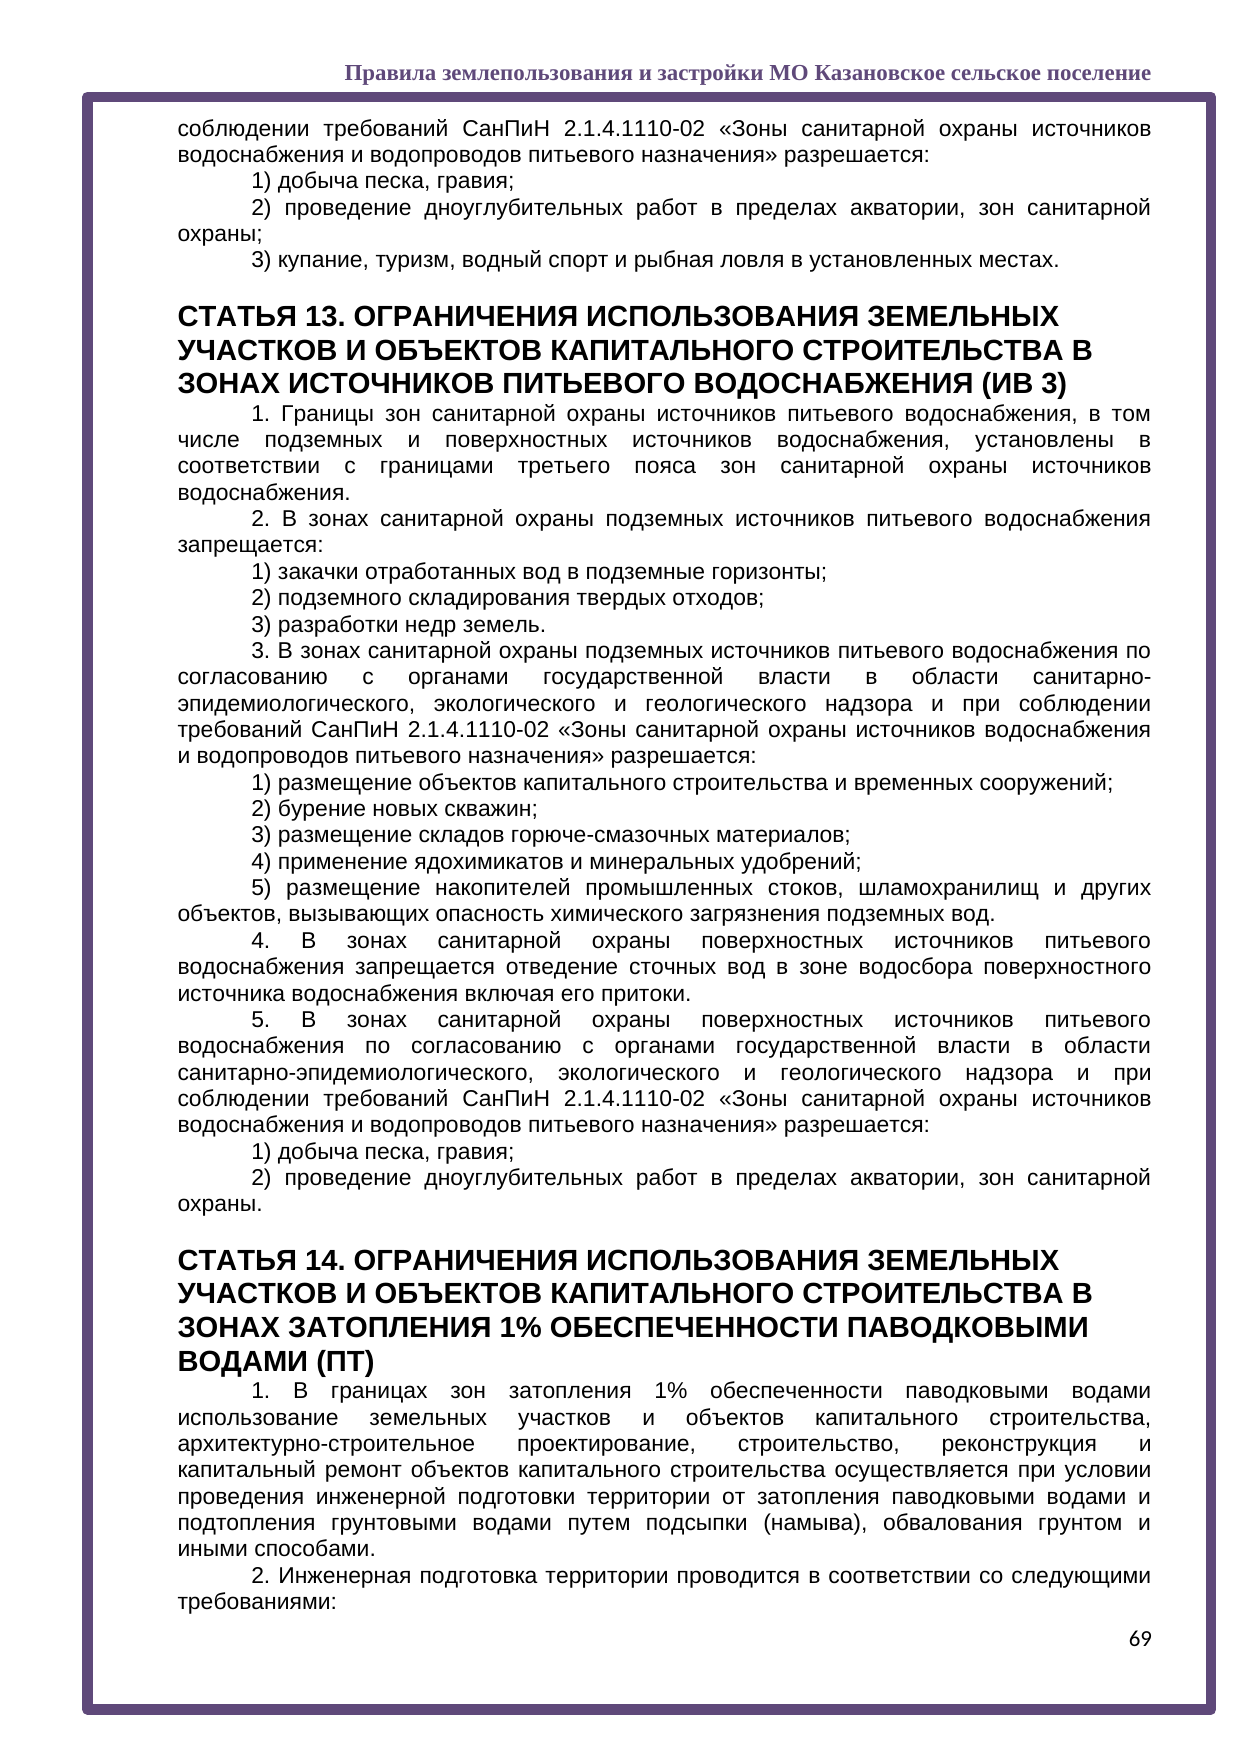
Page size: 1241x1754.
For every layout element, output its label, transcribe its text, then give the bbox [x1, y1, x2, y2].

text 3) размещение складов горюче-смазочных материалов; [177, 821, 1152, 848]
text 2) проведение дноуглубительных работ в пределах акватории, зон санитарной охраны. [177, 1164, 1152, 1217]
text 3) купание, туризм, водный спорт и рыбная ловля в установленных местах. [177, 246, 1152, 273]
text 3. В зонах санитарной охраны подземных источников питьевого водоснабжения по согласованию с органами государственной власти в области санитарно-эпидемиологического, экологического и геологического надзора и при соблюдении требований СанПиН 2.1.4.1110-02 «Зоны санитарной охраны источников водоснабжения и водопроводов питьевого назначения» разрешается: [177, 637, 1152, 769]
text 3) разработки недр земель. [177, 611, 1152, 637]
text 1) добыча песка, гравия; [177, 167, 1152, 194]
text 2) бурение новых скважин; [177, 795, 1152, 821]
text 5) размещение накопителей промышленных стоков, шламохранилищ и других объектов, вызывающих опасность химического загрязнения подземных вод. [177, 874, 1152, 927]
text 1) добыча песка, гравия; [177, 1138, 1152, 1164]
text 1. Границы зон санитарной охраны источников питьевого водоснабжения, в том числе подземных и поверхностных источников водоснабжения, установлены в соответствии с границами третьего пояса зон санитарной охраны источников водоснабжения. [177, 400, 1152, 505]
text 1) размещение объектов капитального строительства и временных сооружений; [177, 769, 1152, 795]
text 2) проведение дноуглубительных работ в пределах акватории, зон санитарной охраны; [177, 194, 1152, 246]
text 2. Инженерная подготовка территории проводится в соответствии со следующими требованиями: [177, 1562, 1152, 1614]
text 2. В зонах санитарной охраны подземных источников питьевого водоснабжения запрещается: [177, 505, 1152, 558]
subtitle Статья 14. Ограничения использования земельных участков и объектов капитального строительства в зонах затопления 1% обеспеченности паводковыми водами (ПТ) [177, 1243, 1152, 1377]
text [177, 114, 1152, 167]
text 4. В зонах санитарной охраны поверхностных источников питьевого водоснабжения запрещается отведение сточных вод в зоне водосбора поверхностного источника водоснабжения включая его притоки. [177, 927, 1152, 1006]
text 1) закачки отработанных вод в подземные горизонты; [177, 558, 1152, 584]
subtitle Статья 13. Ограничения использования земельных участков и объектов капитального строительства в зонах источников питьевого водоснабжения (ИВ 3) [177, 299, 1152, 400]
text 2) подземного складирования твердых отходов; [177, 584, 1152, 611]
text 4) применение ядохимикатов и минеральных удобрений; [177, 848, 1152, 874]
text 1. В границах зон затопления 1% обеспеченности паводковыми водами использование земельных участков и объектов капитального строительства, архитектурно-строительное проектирование, строительство, реконструкция и капитальный ремонт объектов капитального строительства осуществляется при условии проведения инженерной подготовки территории от затопления паводковыми водами и подтопления грунтовыми водами путем подсыпки (намыва), обвалования грунтом и иными способами. [177, 1377, 1152, 1562]
